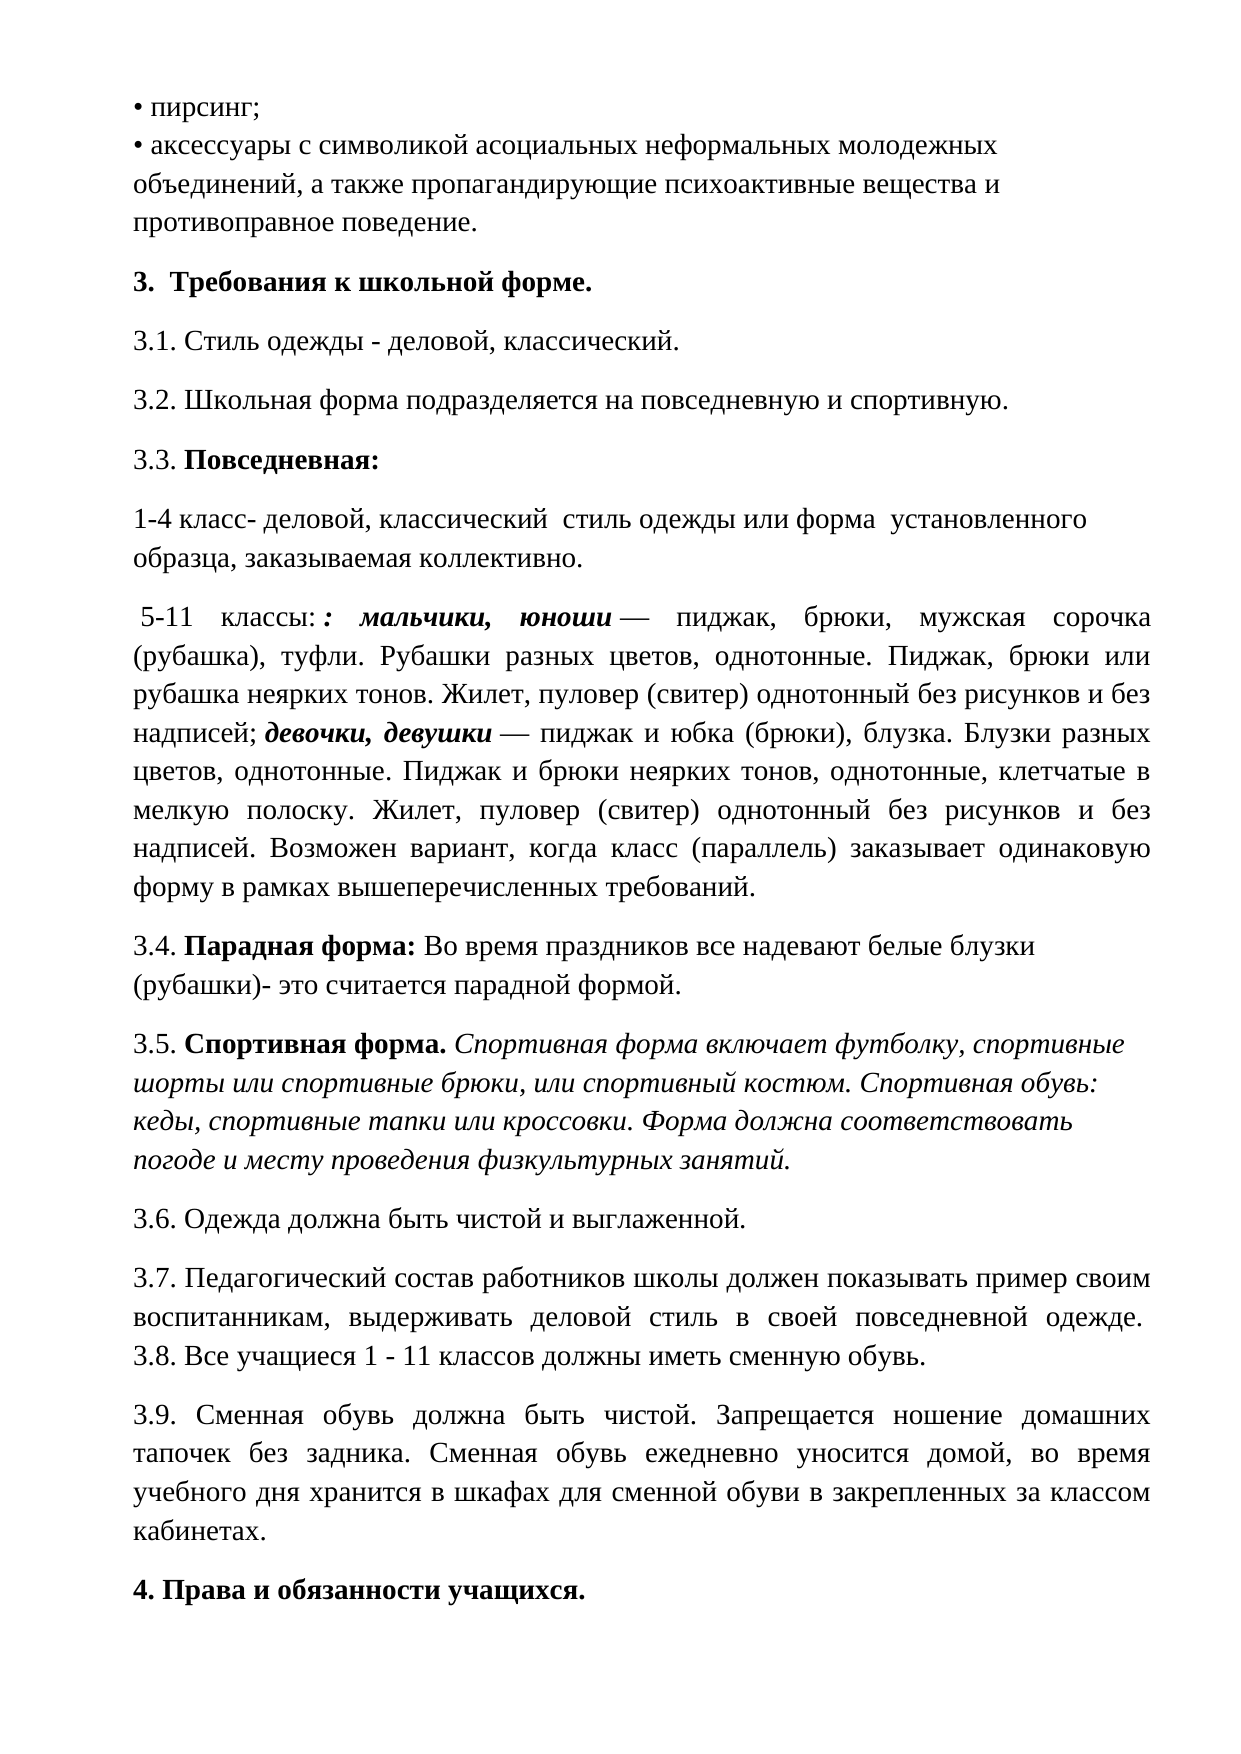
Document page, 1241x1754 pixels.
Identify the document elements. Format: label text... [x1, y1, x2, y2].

text 1-4 класс- деловой, классический стиль одежды или форма установленного образца, заказываемая коллективно. [133, 501, 1152, 573]
text 3.5. Спортивная форма. Спортивная форма включает футболку, спортивные шорты или спортивные брюки, или спортивный костюм. Спортивная обувь: кеды, спортивные тапки или кроссовки. Форма должна соответствовать погоде и месту проведения физкультурных занятий. [133, 1026, 1152, 1175]
text 3.4. Парадная форма: Во время праздников все надевают белые блузки (рубашки)- это считается парадной формой. [133, 928, 1152, 1000]
text 3. Требования к школьной форме. [133, 264, 1152, 297]
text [133, 89, 1152, 238]
text 3.6. Одежда должна быть чистой и выглаженной. [133, 1201, 1152, 1235]
text 3.2. Школьная форма подразделяется на повседневную и спортивную. [133, 382, 1152, 416]
text 5-11 классы: : мальчики, юноши — пиджак, брюки, мужская сорочка (рубашка), туфли. Рубашки разных цветов, однотонные. Пиджак, брюки или рубашка неярких тонов. Жилет, пуловер (свитер) однотонный без рисунков и без надписей; девочки, девушки — пиджак и юбка (брюки), блузка. Блузки разных цветов, однотонные. Пиджак и брюки неярких тонов, однотонные, клетчатые в мелкую полоску. Жилет, пуловер (свитер) однотонный без рисунков и без надписей. Возможен вариант, когда класс (параллель) заказывает одинаковую форму в рамках вышеперечисленных требований. [133, 599, 1152, 902]
text 3.3. Повседневная: [133, 442, 1152, 475]
text 3.9. Сменная обувь должна быть чистой. Запрещается ношение домашних тапочек без задника. Сменная обувь ежедневно уносится домой, во время учебного дня хранится в шкафах для сменной обуви в закрепленных за классом кабинетах. [133, 1397, 1152, 1546]
text 4. Права и обязанности учащихся. [133, 1572, 1152, 1606]
text 3.7. Педагогический состав работников школы должен показывать пример своим воспитанникам, выдерживать деловой стиль в своей повседневной одежде. 3.8. Все учащиеся 1 - 11 классов должны иметь сменную обувь. [133, 1261, 1152, 1371]
text 3.1. Стиль одежды - деловой, классический. [133, 323, 1152, 357]
